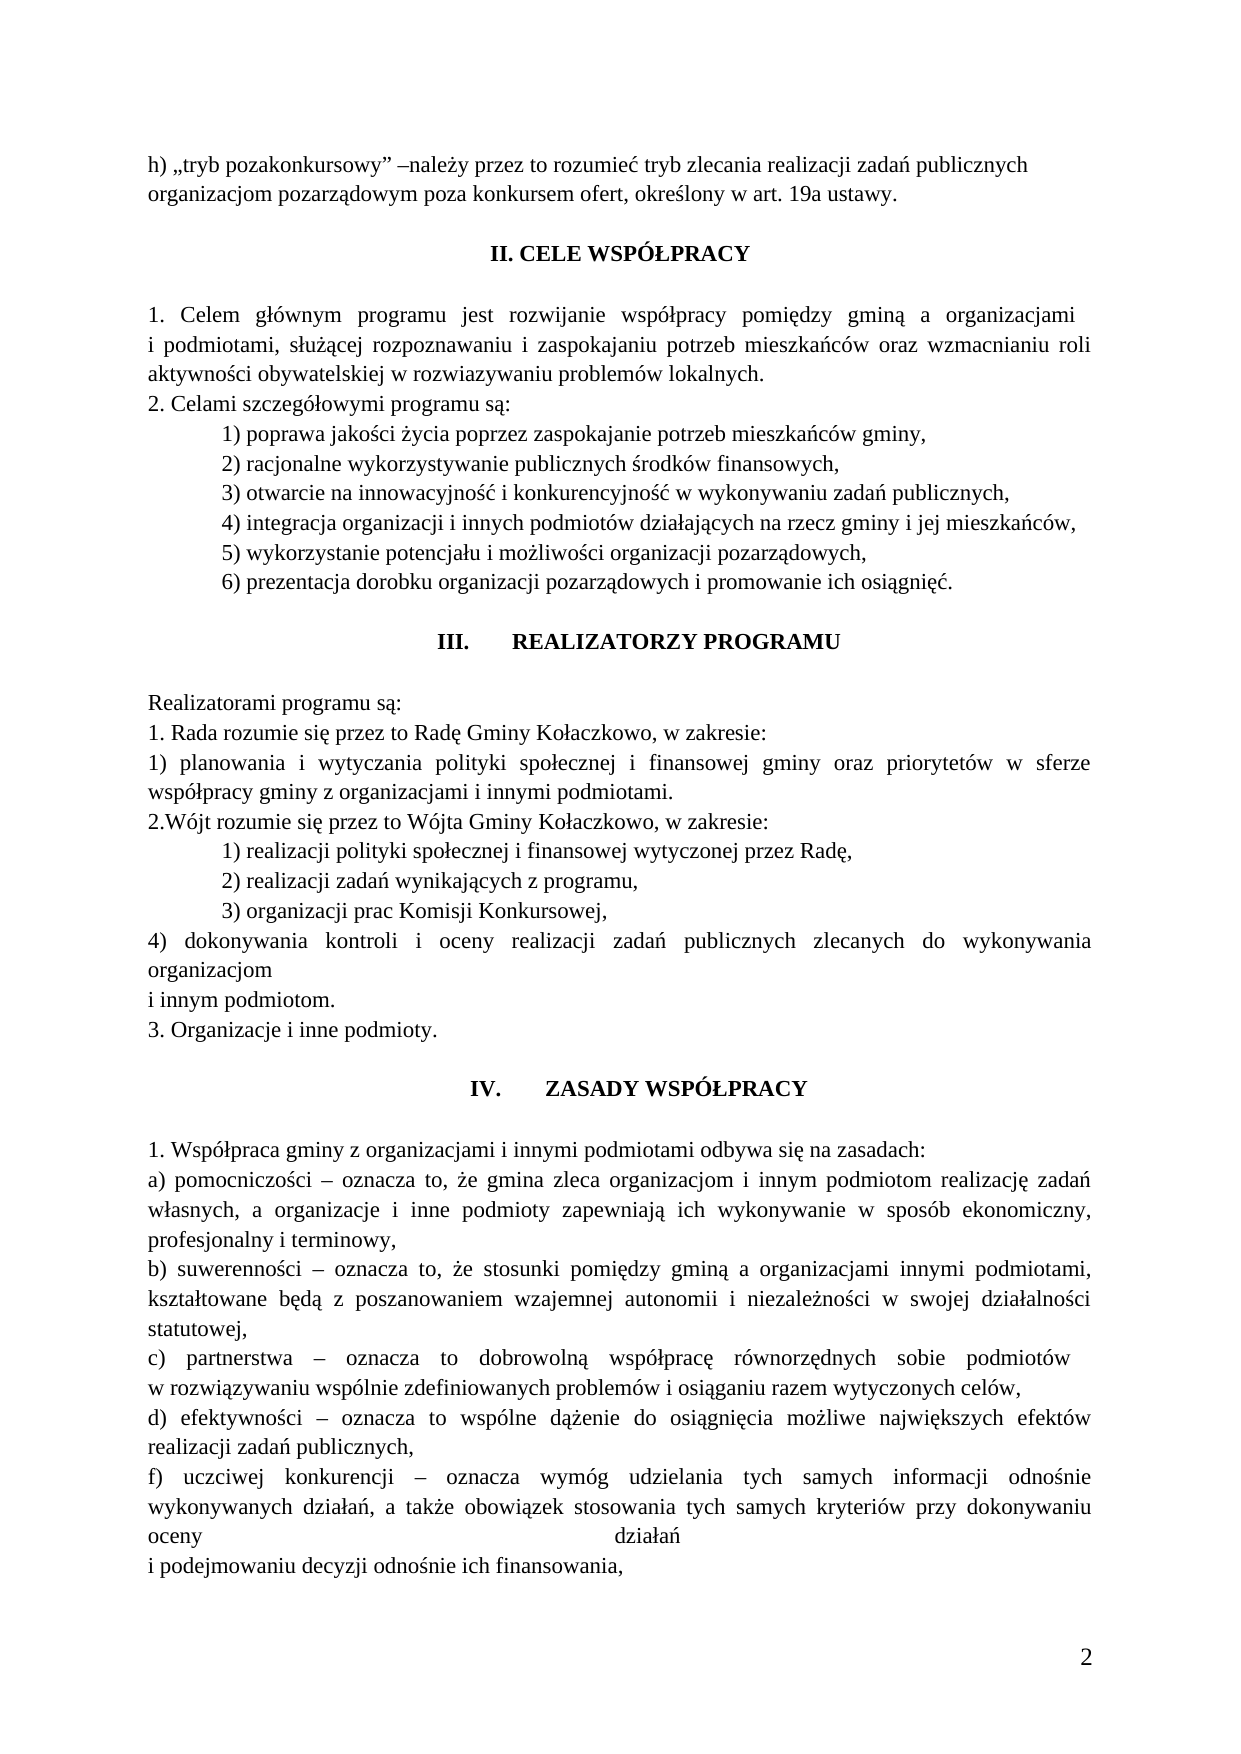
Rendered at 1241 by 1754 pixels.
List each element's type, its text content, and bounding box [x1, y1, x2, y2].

text 2) realizacji zadań wynikających z programu, [148, 867, 1093, 894]
text 3. Organizacje i inne podmioty. [148, 1016, 1093, 1042]
text 1. Celem głównym programu jest rozwijanie współpracy pomiędzy gminą a organizacjami i podmiotami, służącej rozpoznawaniu i zaspokajaniu potrzeb mieszkańców oraz wzmacnianiu roli aktywności obywatelskiej w rozwiazywaniu problemów lokalnych. [148, 301, 1093, 387]
text b) suwerenności – oznacza to, że stosunki pomiędzy gminą a organizacjami innymi podmiotami, kształtowane będą z poszanowaniem wzajemnej autonomii i niezależności w swojej działalności statutowej, [148, 1255, 1093, 1341]
text 2.Wójt rozumie się przez to Wójta Gminy Kołaczkowo, w zakresie: [148, 808, 1093, 834]
text 6) prezentacja dorobku organizacji pozarządowych i promowanie ich osiągnięć. [148, 568, 1093, 595]
text 5) wykorzystanie potencjału i możliwości organizacji pozarządowych, [148, 539, 1093, 565]
text 4) dokonywania kontroli i oceny realizacji zadań publicznych zlecanych do wykonywania organizacjom i innym podmiotom. [148, 927, 1093, 1012]
text 1) poprawa jakości życia poprzez zaspokajanie potrzeb mieszkańców gminy, [148, 420, 1093, 446]
text 1) planowania i wytyczania polityki społecznej i finansowej gminy oraz priorytetów w sferze współpracy gminy z organizacjami i innymi podmiotami. [148, 748, 1093, 804]
text 4) integracja organizacji i innych podmiotów działających na rzecz gminy i jej mieszkańców, [148, 509, 1093, 535]
text 1. Rada rozumie się przez to Radę Gminy Kołaczkowo, w zakresie: [148, 719, 1093, 745]
text c) partnerstwa – oznacza to dobrowolną współpracę równorzędnych sobie podmiotów w rozwiązywaniu wspólnie zdefiniowanych problemów i osiąganiu razem wytyczonych celów, [148, 1344, 1093, 1400]
text 1) realizacji polityki społecznej i finansowej wytyczonej przez Radę, [148, 838, 1093, 864]
text h) „tryb pozakonkursowy” –należy przez to rozumieć tryb zlecania realizacji zadań publicznych organizacjom pozarządowym poza konkursem ofert, określony w art. 19a ustawy. [148, 151, 1093, 207]
text f) uczciwej konkurencji – oznacza wymóg udzielania tych samych informacji odnośnie wykonywanych działań, a także obowiązek stosowania tych samych kryteriów przy dokonywaniu oceny działań i podejmowaniu decyzji odnośnie ich finansowania, [148, 1463, 1093, 1578]
text d) efektywności – oznacza to wspólne dążenie do osiągnięcia możliwe największych efektów realizacji zadań publicznych, [148, 1404, 1093, 1460]
text 3) otwarcie na innowacyjność i konkurencyjność w wykonywaniu zadań publicznych, [148, 479, 1093, 506]
text a) pomocniczości – oznacza to, że gmina zleca organizacjom i innym podmiotom realizację zadań własnych, a organizacje i inne podmioty zapewniają ich wykonywanie w sposób ekonomiczny, profesjonalny i terminowy, [148, 1166, 1093, 1252]
text 2) racjonalne wykorzystywanie publicznych środków finansowych, [148, 449, 1093, 476]
list ZASADY WSPÓŁPRACY [185, 1075, 1093, 1133]
text 2. Celami szczegółowymi programu są: [148, 390, 1093, 417]
text Realizatorami programu są: [148, 689, 1093, 716]
text II. CELE WSPÓŁPRACY [148, 240, 1093, 298]
text 1. Współpraca gminy z organizacjami i innymi podmiotami odbywa się na zasadach: [148, 1137, 1093, 1163]
text 3) organizacji prac Komisji Konkursowej, [148, 897, 1093, 923]
list REALIZATORZY PROGRAMU [185, 628, 1093, 686]
